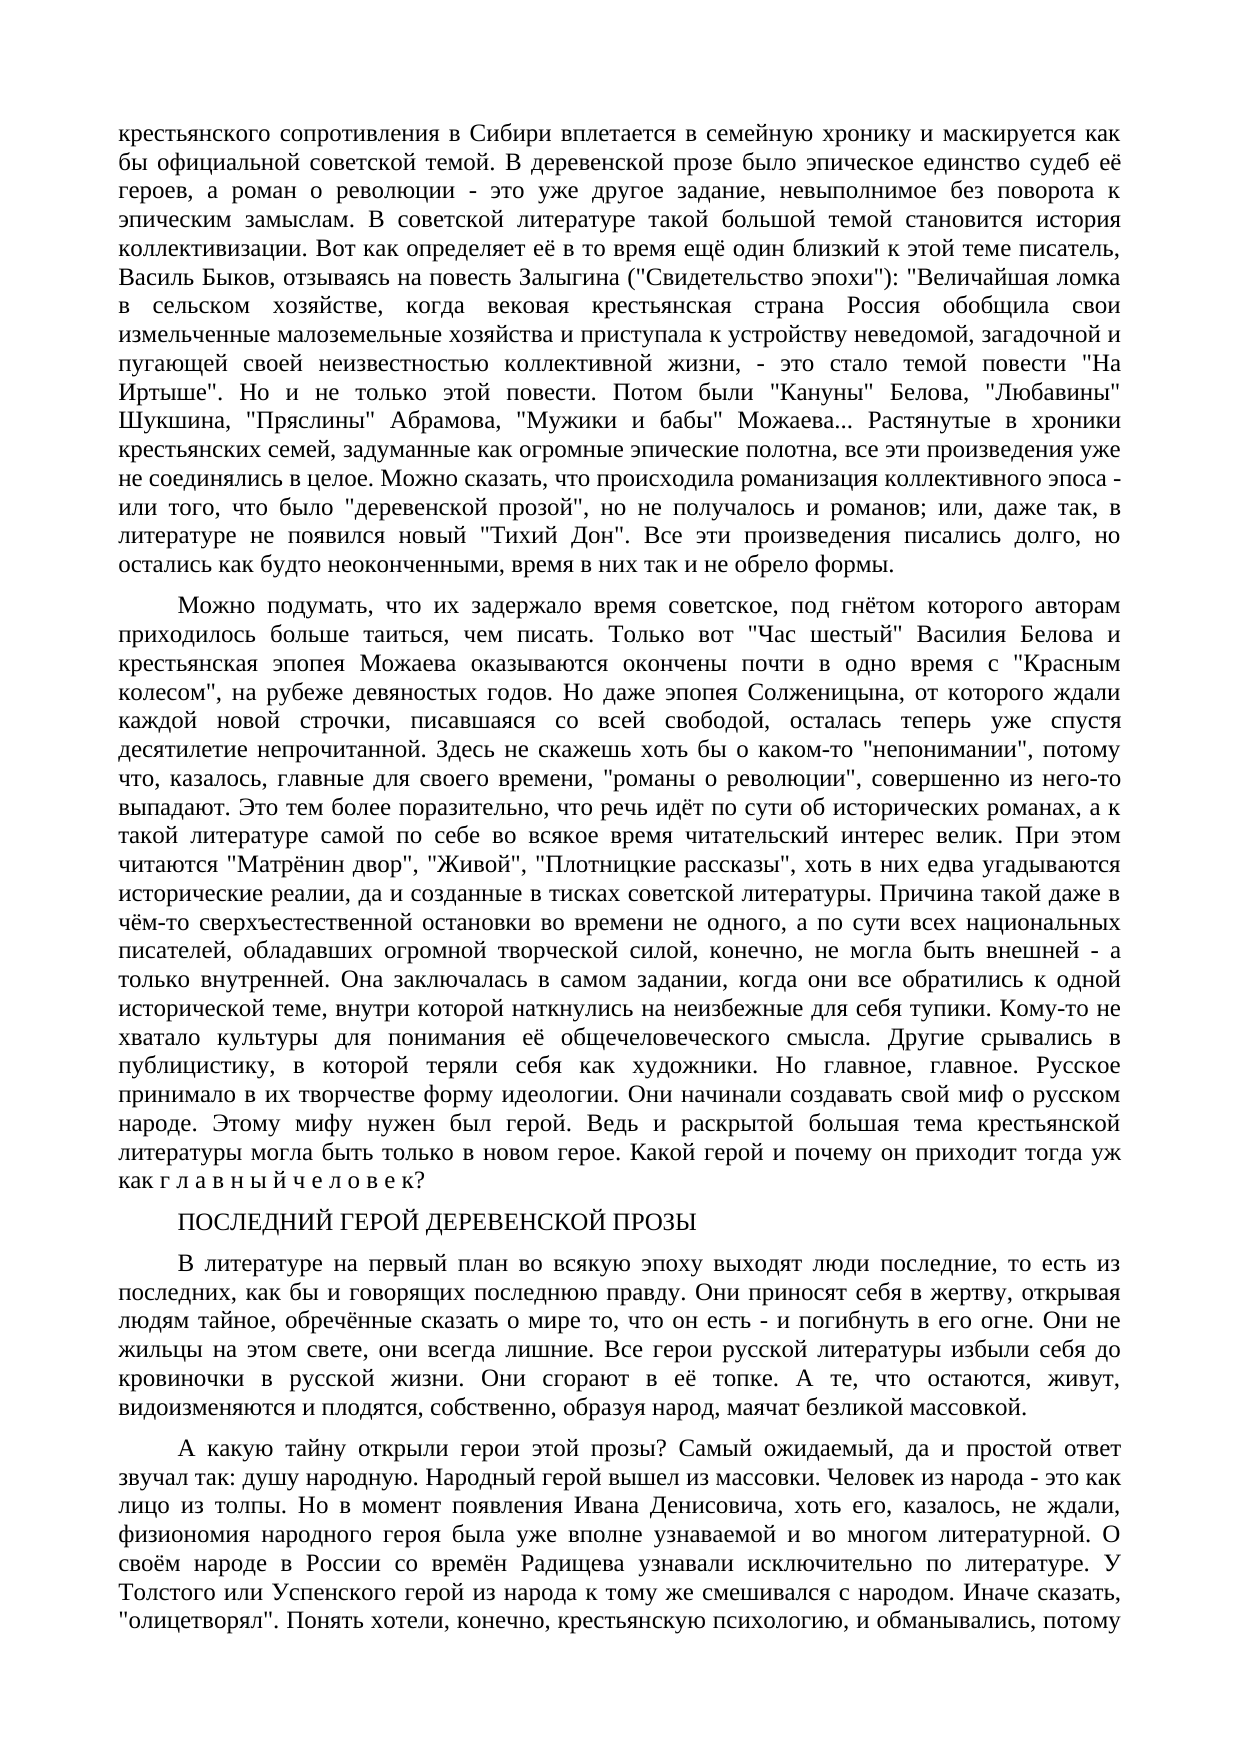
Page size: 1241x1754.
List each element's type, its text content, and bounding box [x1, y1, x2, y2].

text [118, 118, 1122, 578]
text В литературе на первый план во всякую эпоху выходят люди последние, то есть из последних, как бы и говорящих последнюю правду. Они приносят себя в жертву, открывая людям тайное, обречённые сказать о мире то, что он есть - и погибнуть в его огне. Они не жильцы на этом свете, они всегда лишние. Все герои русской литературы избыли себя до кровиночки в русской жизни. Они сгорают в её топке. А те, что остаются, живут, видоизменяются и плодятся, собственно, образуя народ, маячат безликой массовкой. [118, 1248, 1122, 1421]
text Можно подумать, что их задержало время советское, под гнётом которого авторам приходилось больше таиться, чем писать. Только вот "Час шестый" Василия Белова и крестьянская эпопея Можаева оказываются окончены почти в одно время с "Красным колесом", на рубеже девяностых годов. Но даже эпопея Солженицына, от которого ждали каждой новой строчки, писавшаяся со всей свободой, осталась теперь уже спустя десятилетие непрочитанной. Здесь не скажешь хоть бы о каком-то "непонимании", потому что, казалось, главные для своего времени, "романы о революции", совершенно из него-то выпадают. Это тем более поразительно, что речь идёт по сути об исторических романах, а к такой литературе самой по себе во всякое время читательский интерес велик. При этом читаются "Матрёнин двор", "Живой", "Плотницкие рассказы", хоть в них едва угадываются исторические реалии, да и созданные в тисках советской литературы. Причина такой даже в чём-то сверхъестественной остановки во времени не одного, а по сути всех национальных писателей, обладавших огромной творческой силой, конечно, не могла быть внешней - а только внутренней. Она заключалась в самом задании, когда они все обратились к одной исторической теме, внутри которой наткнулись на неизбежные для себя тупики. Кому-то не хватало культуры для понимания её общечеловеческого смысла. Другие срывались в публицистику, в которой теряли себя как художники. Но главное, главное. Русское принимало в их творчестве форму идеологии. Они начинали создавать cвой миф о русском народе. Этому мифу нужен был герой. Ведь и раскрытой большая тема крестьянской литературы могла быть только в новом герое. Какой герой и почему он приходит тогда уж как г л а в н ы й ч е л о в е к? [118, 591, 1122, 1194]
text ПОСЛЕДНИЙ ГЕРОЙ ДЕРЕВЕНСКОЙ ПРОЗЫ [118, 1207, 1122, 1236]
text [118, 1433, 1122, 1634]
